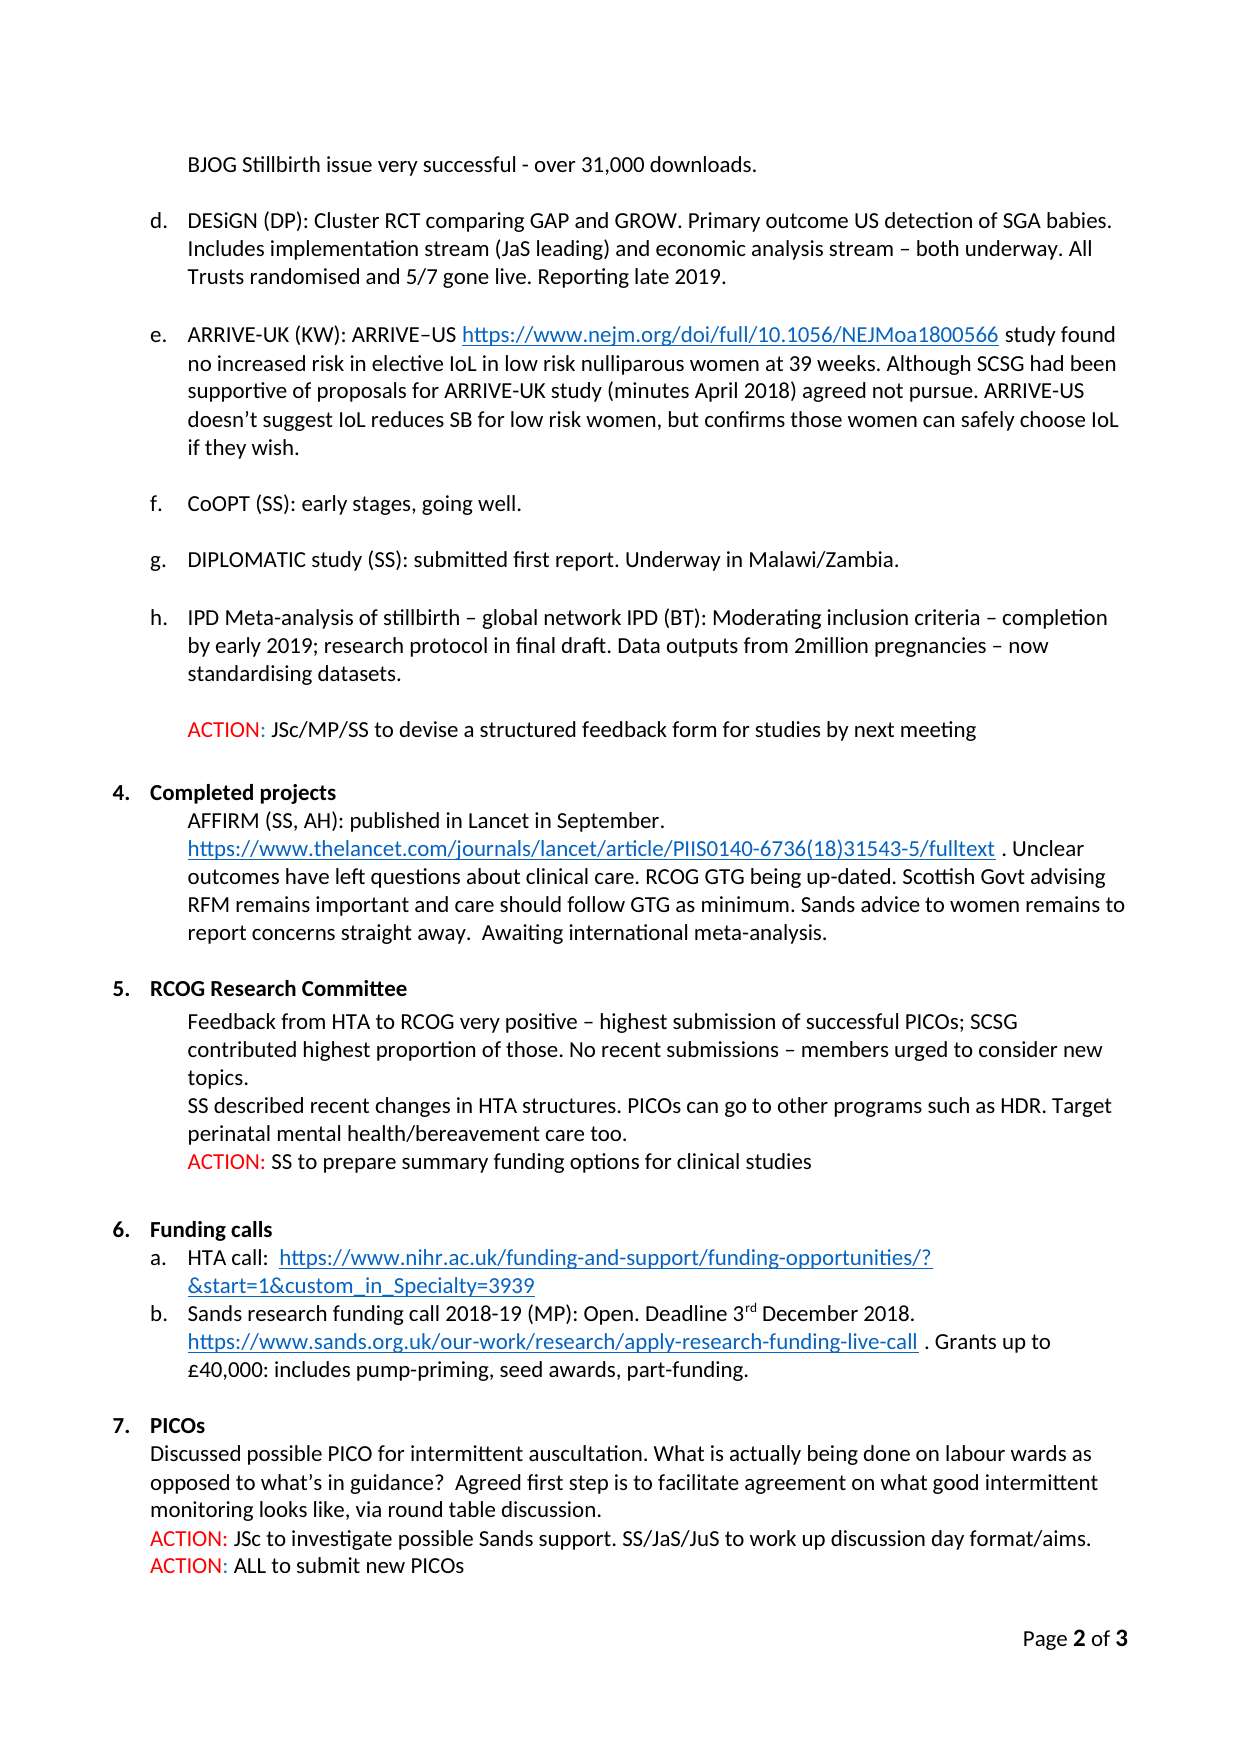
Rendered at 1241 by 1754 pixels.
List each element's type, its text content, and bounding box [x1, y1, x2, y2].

list DESiGN (DP): Cluster RCT comparing GAP and GROW. Primary outcome US detection of SGA babies. Includes implementation stream (JaS leading) and economic analysis stream – both underway. All Trusts randomised and 5/7 gone live. Reporting late 2019. [150, 206, 1128, 321]
text SS described recent changes in HTA structures. PICOs can go to other programs such as HDR. Target perinatal mental health/bereavement care too. [187, 1091, 1128, 1147]
list HTA call: https://www.nihr.ac.uk/funding-and-support/funding-opportunities/?&start=1&custom_in_Specialty=3939 [150, 1243, 1128, 1299]
text ACTION: JSc/MP/SS to devise a structured feedback form for studies by next meeting [187, 715, 1128, 743]
text PICOs Discussed possible PICO for intermittent auscultation. What is actually being done on labour wards as opposed to what’s in guidance? Agreed first step is to facilitate agreement on what good intermittent monitoring looks like, via round table discussion. [112, 1412, 1128, 1524]
text ACTION: SS to prepare summary funding options for clinical studies [187, 1147, 1128, 1175]
text Funding calls [112, 1215, 1128, 1243]
list DIPLOMATIC study (SS): submitted first report. Underway in Malawi/Zambia. [150, 545, 1128, 603]
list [150, 150, 1128, 206]
list AFFIRM (SS, AH): published in Lancet in September. https://www.thelancet.com/journals/lancet/article/PIIS0140-6736(18)31543-5/fulltext . Unclear outcomes have left questions about clinical care. RCOG GTG being up-dated. Scottish Govt advising RFM remains important and care should follow GTG as minimum. Sands advice to women remains to report concerns straight away. Awaiting international meta-analysis. [187, 806, 1128, 947]
list Sands research funding call 2018-19 (MP): Open. Deadline 3rd December 2018. https://www.sands.org.uk/our-work/research/apply-research-funding-live-call . Grants up to £40,000: includes pump-priming, seed awards, part-funding. [150, 1299, 1128, 1383]
text RCOG Research Committee [112, 974, 1128, 1003]
list CoOPT (SS): early stages, going well. [150, 489, 1128, 517]
list ACTION: ALL to submit new PICOs [150, 1552, 1128, 1580]
list ARRIVE-UK (KW): ARRIVE–US https://www.nejm.org/doi/full/10.1056/NEJMoa1800566 study found no increased risk in elective IoL in low risk nulliparous women at 39 weeks. Although SCSG had been supportive of proposals for ARRIVE-UK study (minutes April 2018) agreed not pursue. ARRIVE-US doesn’t suggest IoL reduces SB for low risk women, but confirms those women can safely choose IoL if they wish. [150, 321, 1128, 461]
list IPD Meta-analysis of stillbirth – global network IPD (BT): Moderating inclusion criteria – completion by early 2019; research protocol in final draft. Data outputs from 2million pregnancies – now standardising datasets. [150, 603, 1128, 687]
text Feedback from HTA to RCOG very positive – highest submission of successful PICOs; SCSG contributed highest proportion of those. No recent submissions – members urged to consider new topics. [187, 1007, 1128, 1091]
list ACTION: JSc to investigate possible Sands support. SS/JaS/JuS to work up discussion day format/aims. [150, 1524, 1128, 1552]
text Completed projects [112, 778, 1128, 806]
